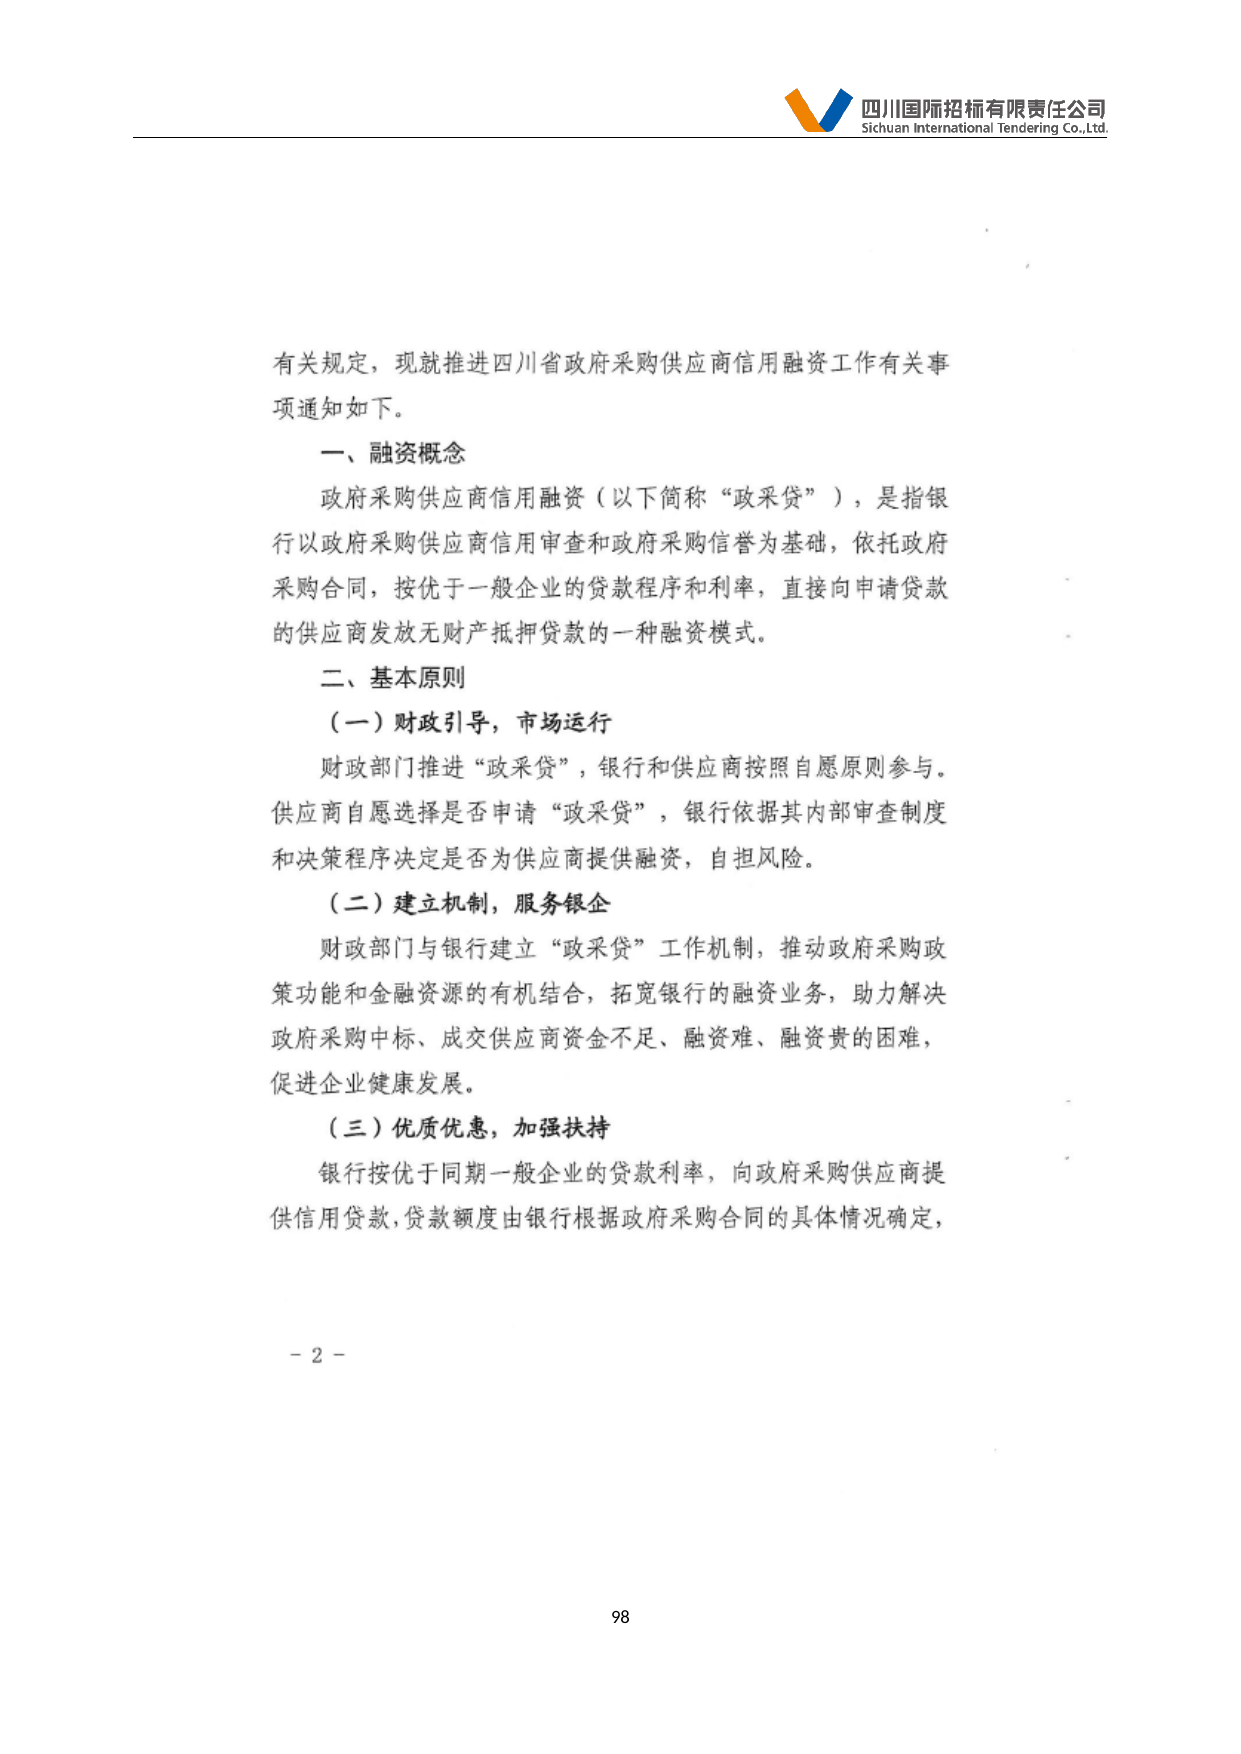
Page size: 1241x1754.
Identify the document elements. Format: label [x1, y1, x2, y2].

picture [132, 166, 1084, 1501]
picture [784, 88, 1108, 135]
